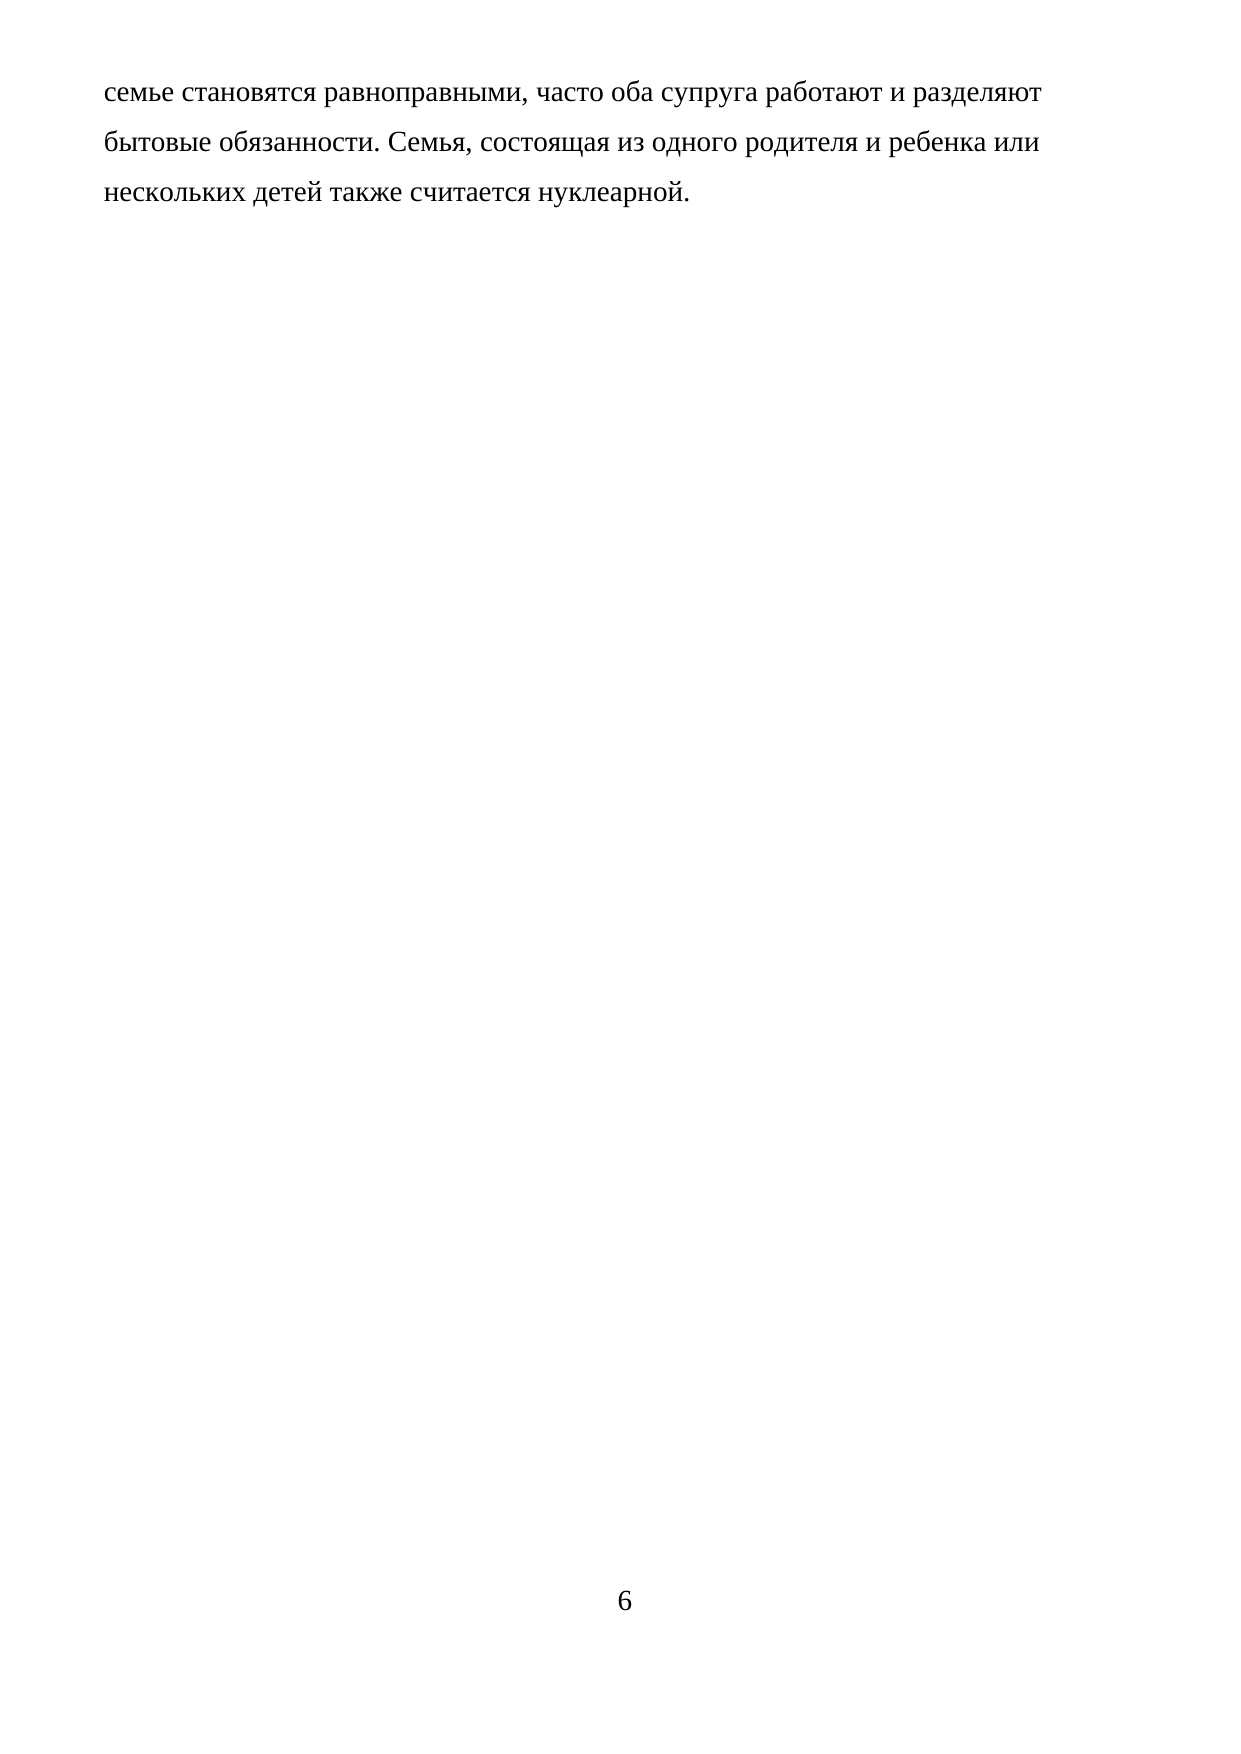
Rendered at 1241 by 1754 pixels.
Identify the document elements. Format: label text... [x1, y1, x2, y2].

text семье становятся равноправными, часто оба супруга работают и разделяют бытовые обязанности. Семья, состоящая из одного родителя и ребенка или нескольких детей также считается нуклеарной. [103, 74, 1145, 208]
text 6 [103, 1583, 1145, 1617]
